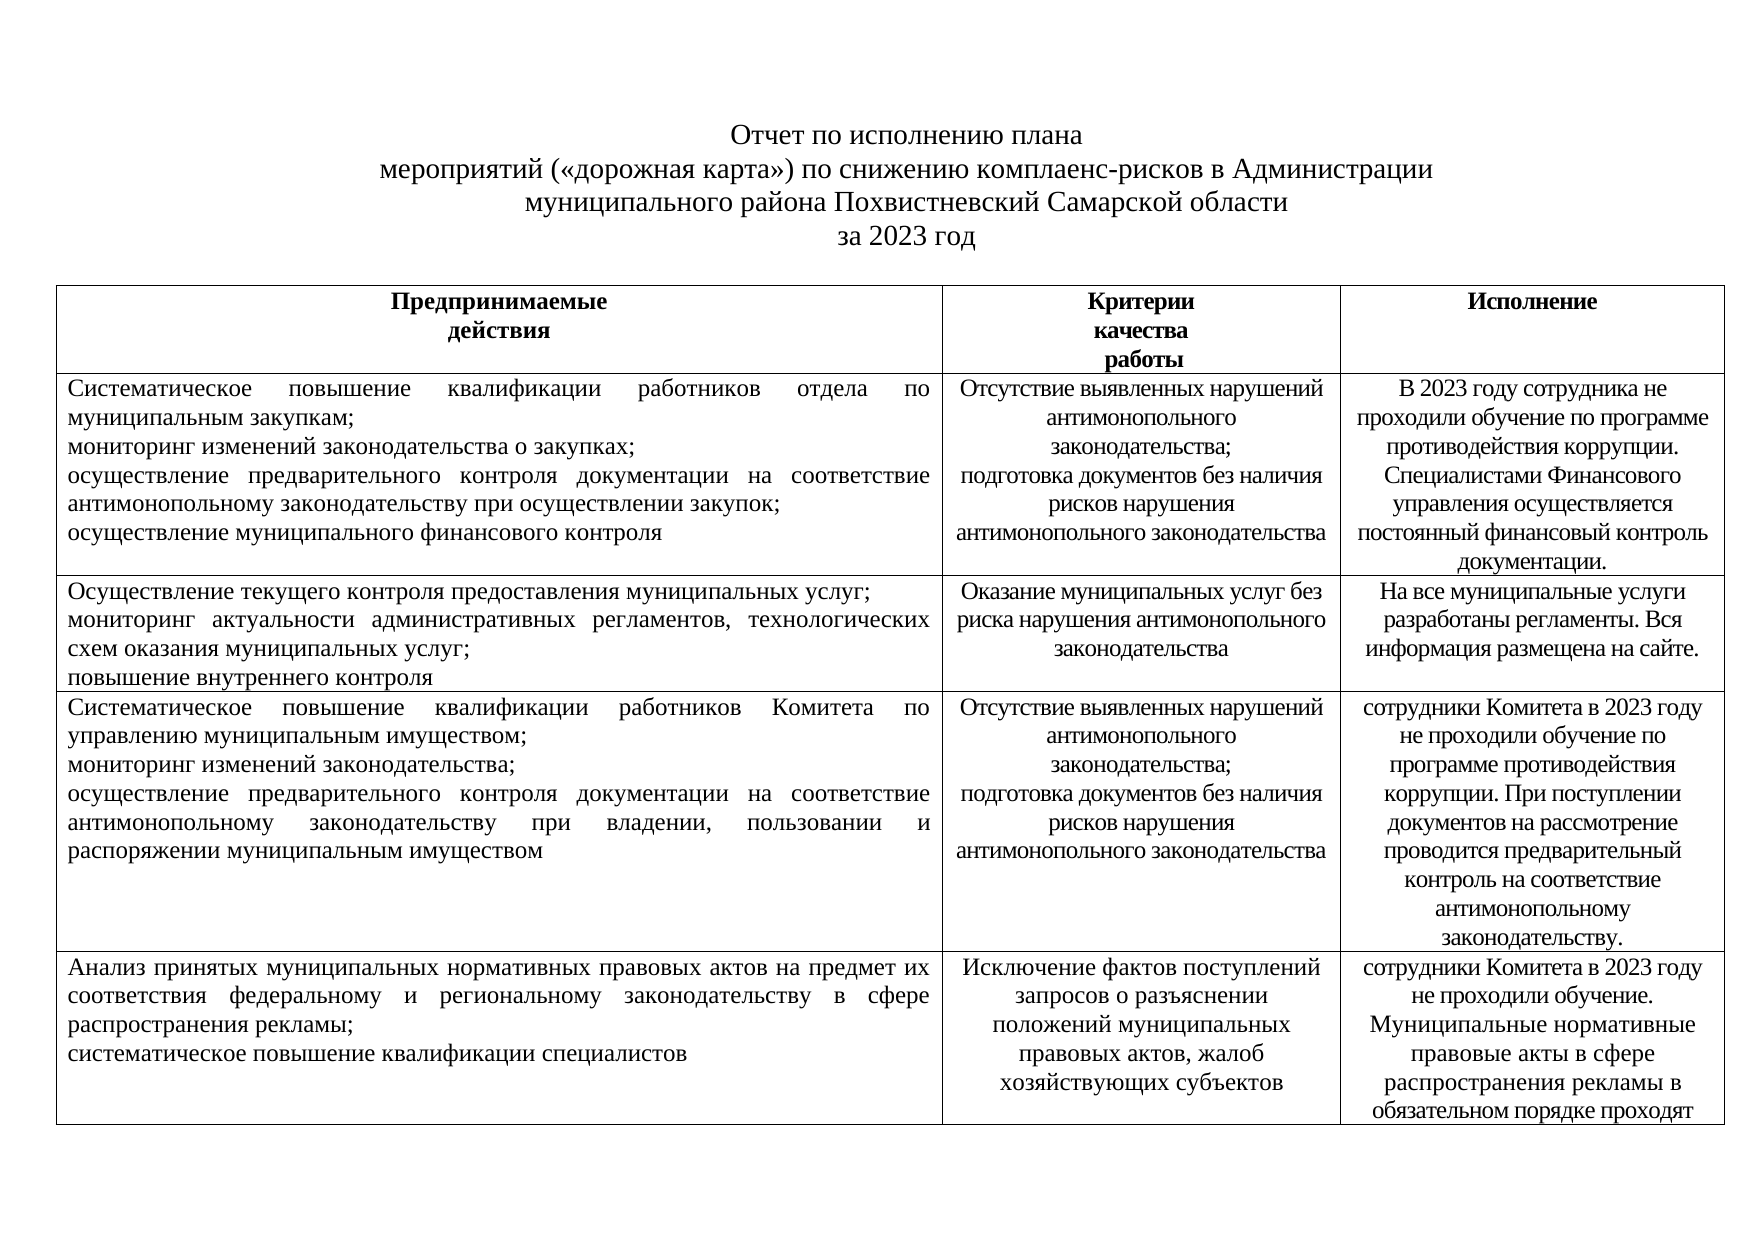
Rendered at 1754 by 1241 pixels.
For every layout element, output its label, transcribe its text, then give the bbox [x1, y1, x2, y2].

table_cell В 2023 году сотрудника не проходили обучение по программе противодействия коррупции. Специалистами Финансового управления осуществляется постоянный финансовый контроль документации. [1341, 374, 1724, 575]
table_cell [57, 952, 942, 1124]
table_cell Осуществление текущего контроля предоставления муниципальных услуг; мониторинг актуальности административных регламентов, технологических схем оказания муниципальных услуг; повышение внутреннего контроля [57, 576, 942, 691]
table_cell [943, 952, 1340, 1124]
table_header Критерии качества работы [943, 286, 1340, 372]
table_cell Отсутствие выявленных нарушений антимонопольного законодательства; подготовка документов без наличия рисков нарушения антимонопольного законодательства [943, 692, 1340, 951]
table_cell Систематическое повышение квалификации работников отдела по муниципальным закупкам; мониторинг изменений законодательства о закупках; осуществление предварительного контроля документации на соответствие антимонопольному законодательству при осуществлении закупок; осуществление муниципального финансового контроля [57, 374, 942, 575]
table_header Предпринимаемые действия [57, 286, 942, 372]
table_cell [1341, 952, 1724, 1124]
text за 2023 год [89, 218, 1651, 252]
table_cell Отсутствие выявленных нарушений антимонопольного законодательства; подготовка документов без наличия рисков нарушения антимонопольного законодательства [943, 374, 1340, 575]
text муниципального района Похвистневский Самарской области [89, 184, 1651, 218]
table_cell Систематическое повышение квалификации работников Комитета по управлению муниципальным имуществом; мониторинг изменений законодательства; осуществление предварительного контроля документации на соответствие антимонопольному законодательству при владении, пользовании и распоряжении муниципальным имуществом [57, 692, 942, 951]
table_header Исполнение [1341, 286, 1724, 372]
text Отчет по исполнению плана [89, 117, 1651, 151]
table_cell На все муниципальные услуги разработаны регламенты. Вся информация размещена на сайте. [1341, 576, 1724, 691]
text мероприятий («дорожная карта») по снижению комплаенс-рисков в Администрации [89, 151, 1651, 184]
table_cell сотрудники Комитета в 2023 году не проходили обучение по программе противодействия коррупции. При поступлении документов на рассмотрение проводится предварительный контроль на соответствие антимонопольному законодательству. [1341, 692, 1724, 951]
table_cell Оказание муниципальных услуг без риска нарушения антимонопольного законодательства [943, 576, 1340, 691]
